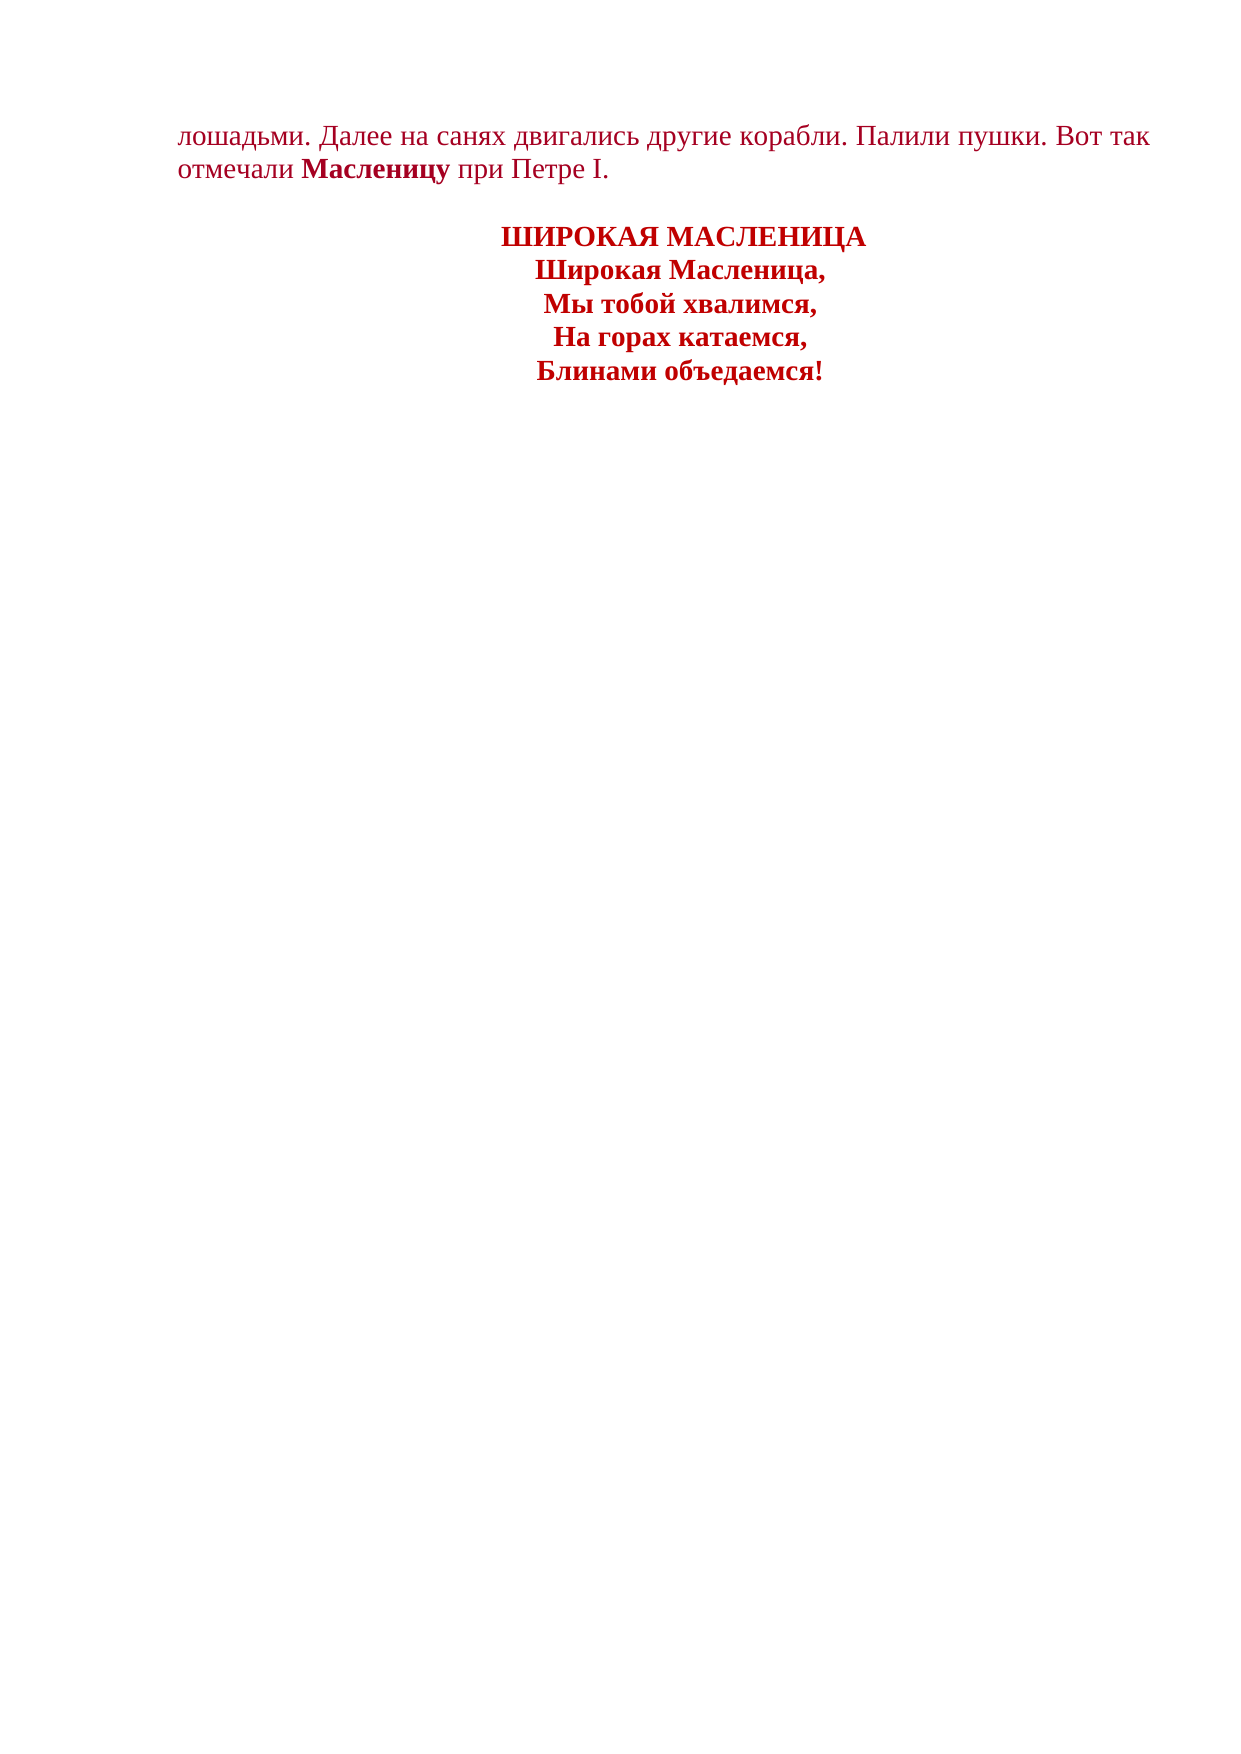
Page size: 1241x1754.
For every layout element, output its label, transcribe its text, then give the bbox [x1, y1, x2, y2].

text Мы тобой хвалимся, [177, 286, 1152, 319]
text Широкая Масленица, [177, 252, 1152, 286]
text На горах катаемся, [177, 319, 1152, 353]
text Блинами объедаемся! [177, 353, 1152, 386]
text ШИРОКАЯ МАСЛЕНИЦА [177, 219, 1152, 252]
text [177, 118, 1152, 185]
